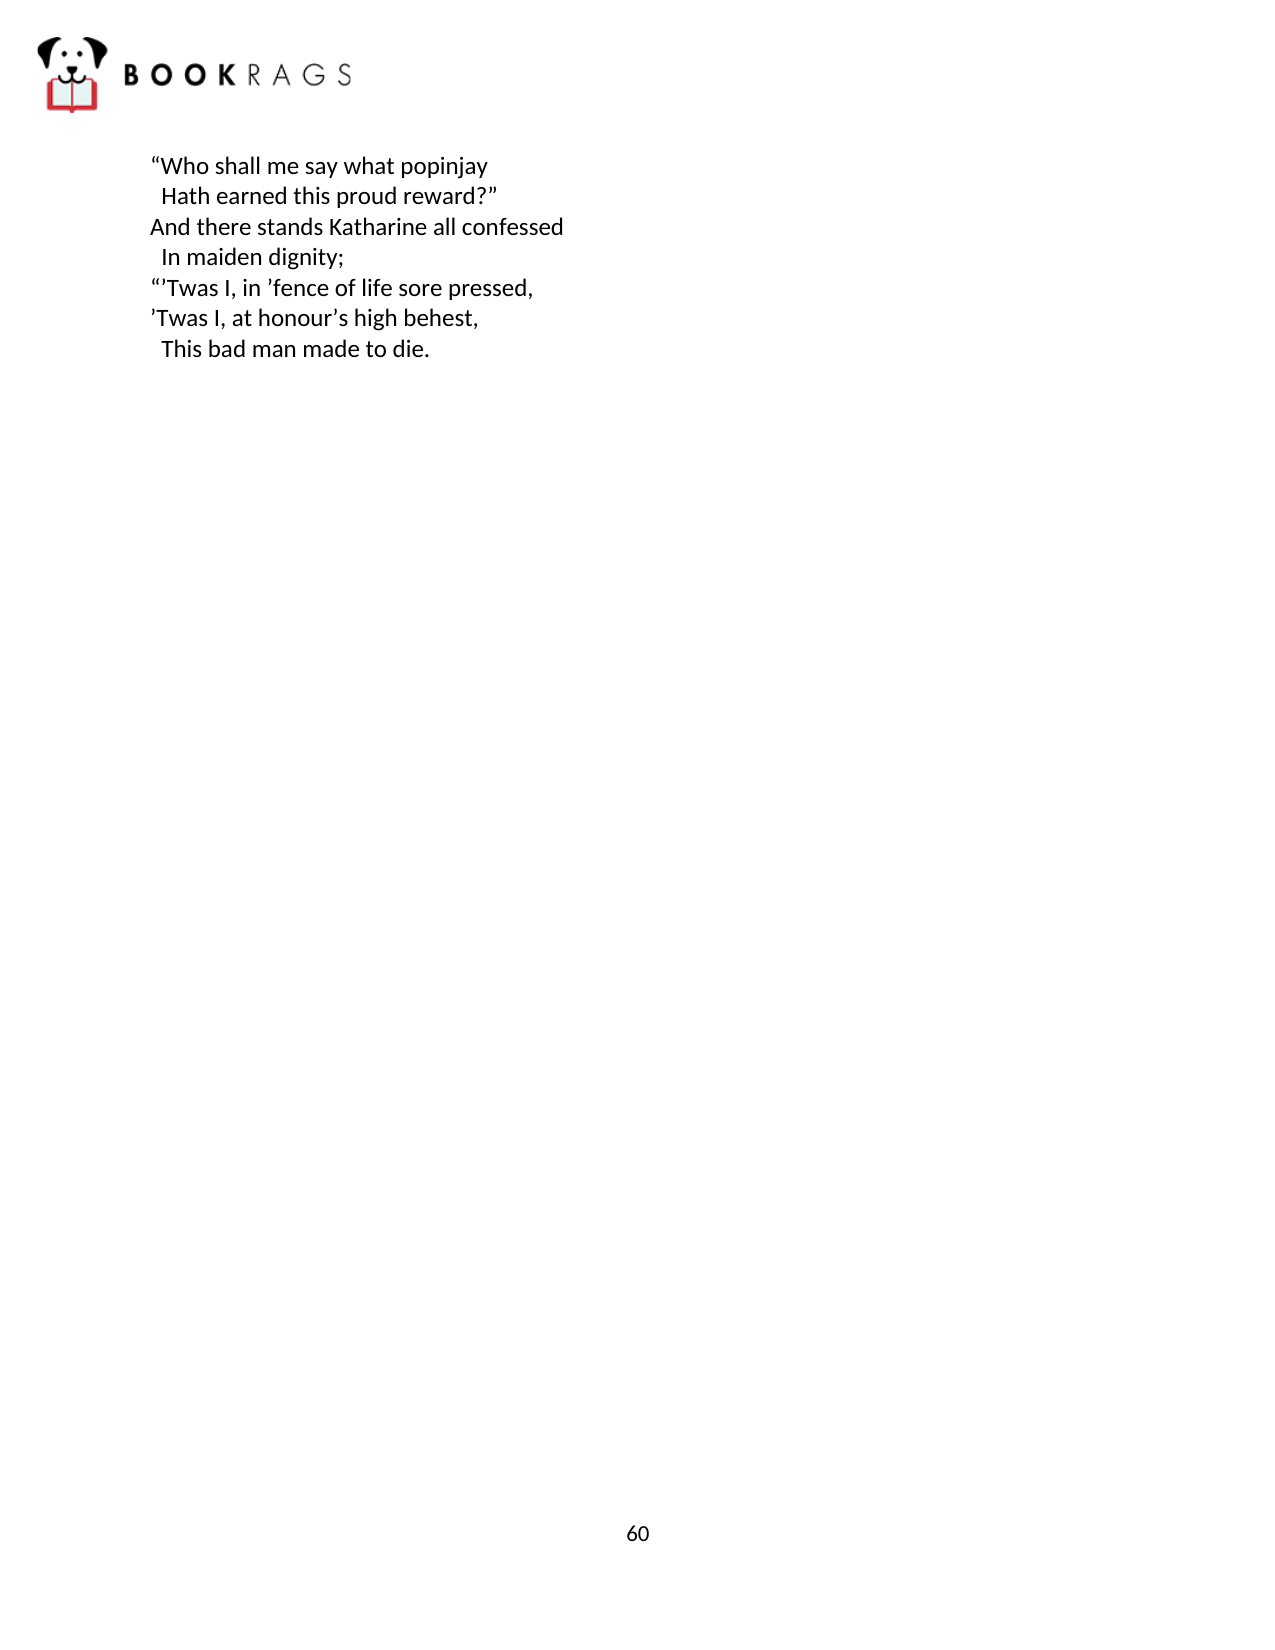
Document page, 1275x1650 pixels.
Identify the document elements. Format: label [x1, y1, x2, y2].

text [150, 150, 1125, 364]
picture [37, 37, 351, 113]
